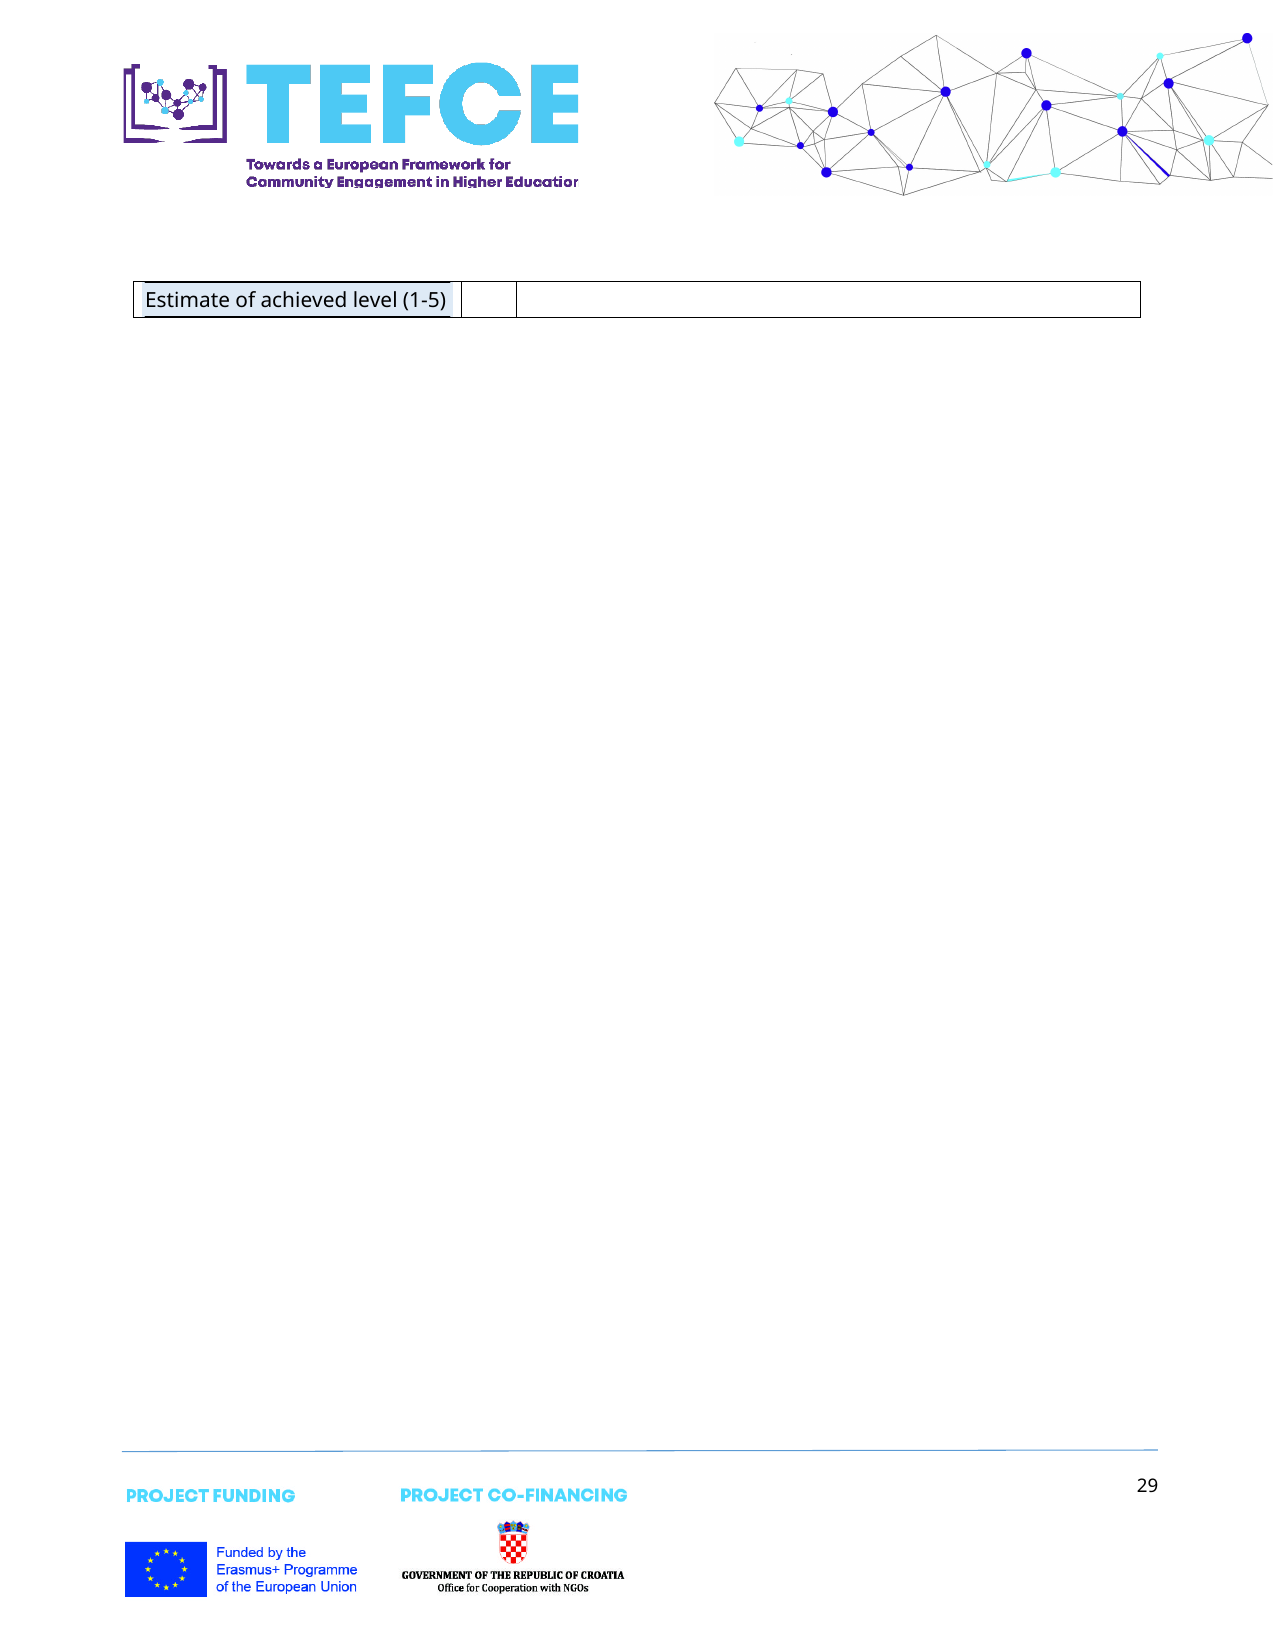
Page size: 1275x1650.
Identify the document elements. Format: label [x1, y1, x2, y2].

picture [125, 1486, 642, 1617]
picture [714, 33, 1273, 196]
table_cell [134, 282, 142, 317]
picture [121, 62, 578, 188]
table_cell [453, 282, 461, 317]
table_cell [462, 282, 516, 317]
table_cell [517, 282, 1140, 317]
